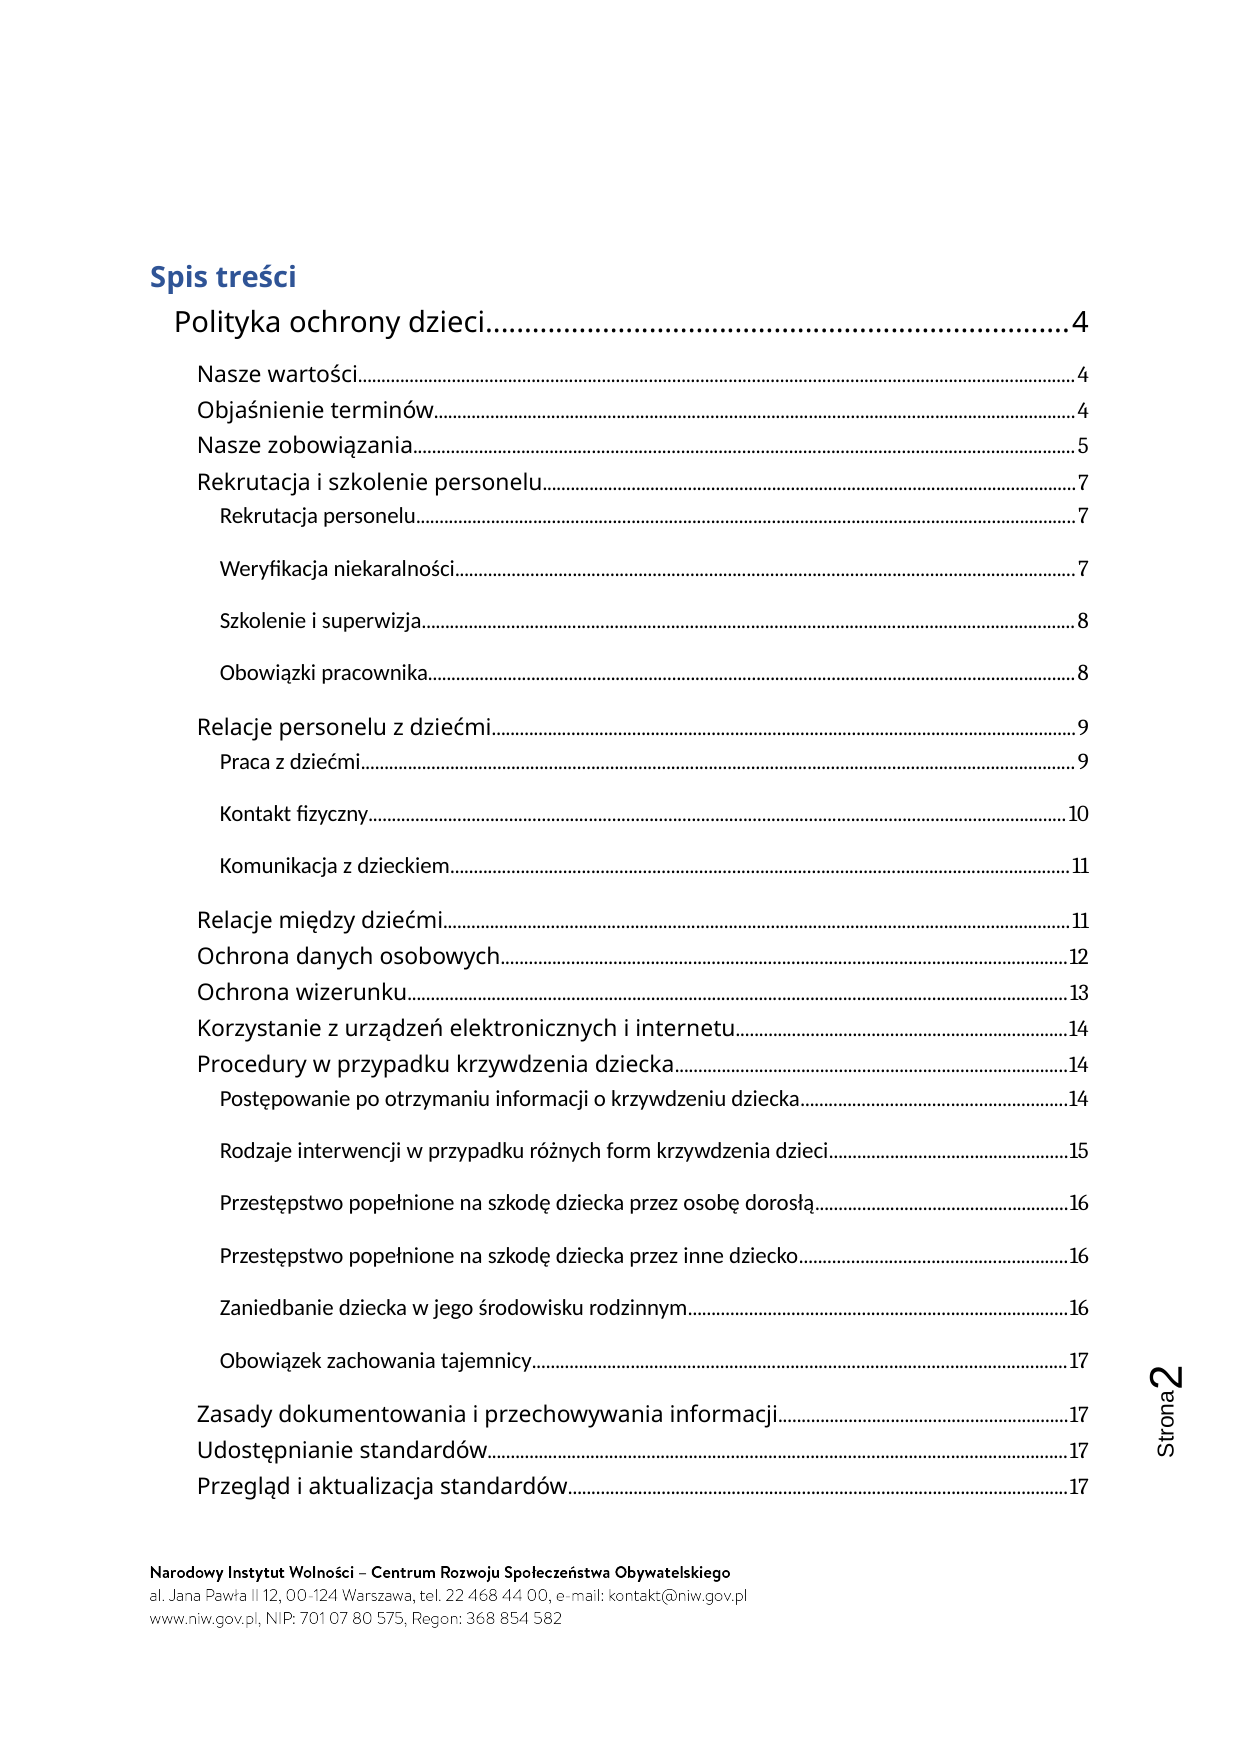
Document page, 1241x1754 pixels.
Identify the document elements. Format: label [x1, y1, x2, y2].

picture [408, 1447, 415, 1457]
picture [2, 1441, 1241, 1742]
picture [444, 1447, 451, 1457]
picture [216, 1447, 223, 1457]
